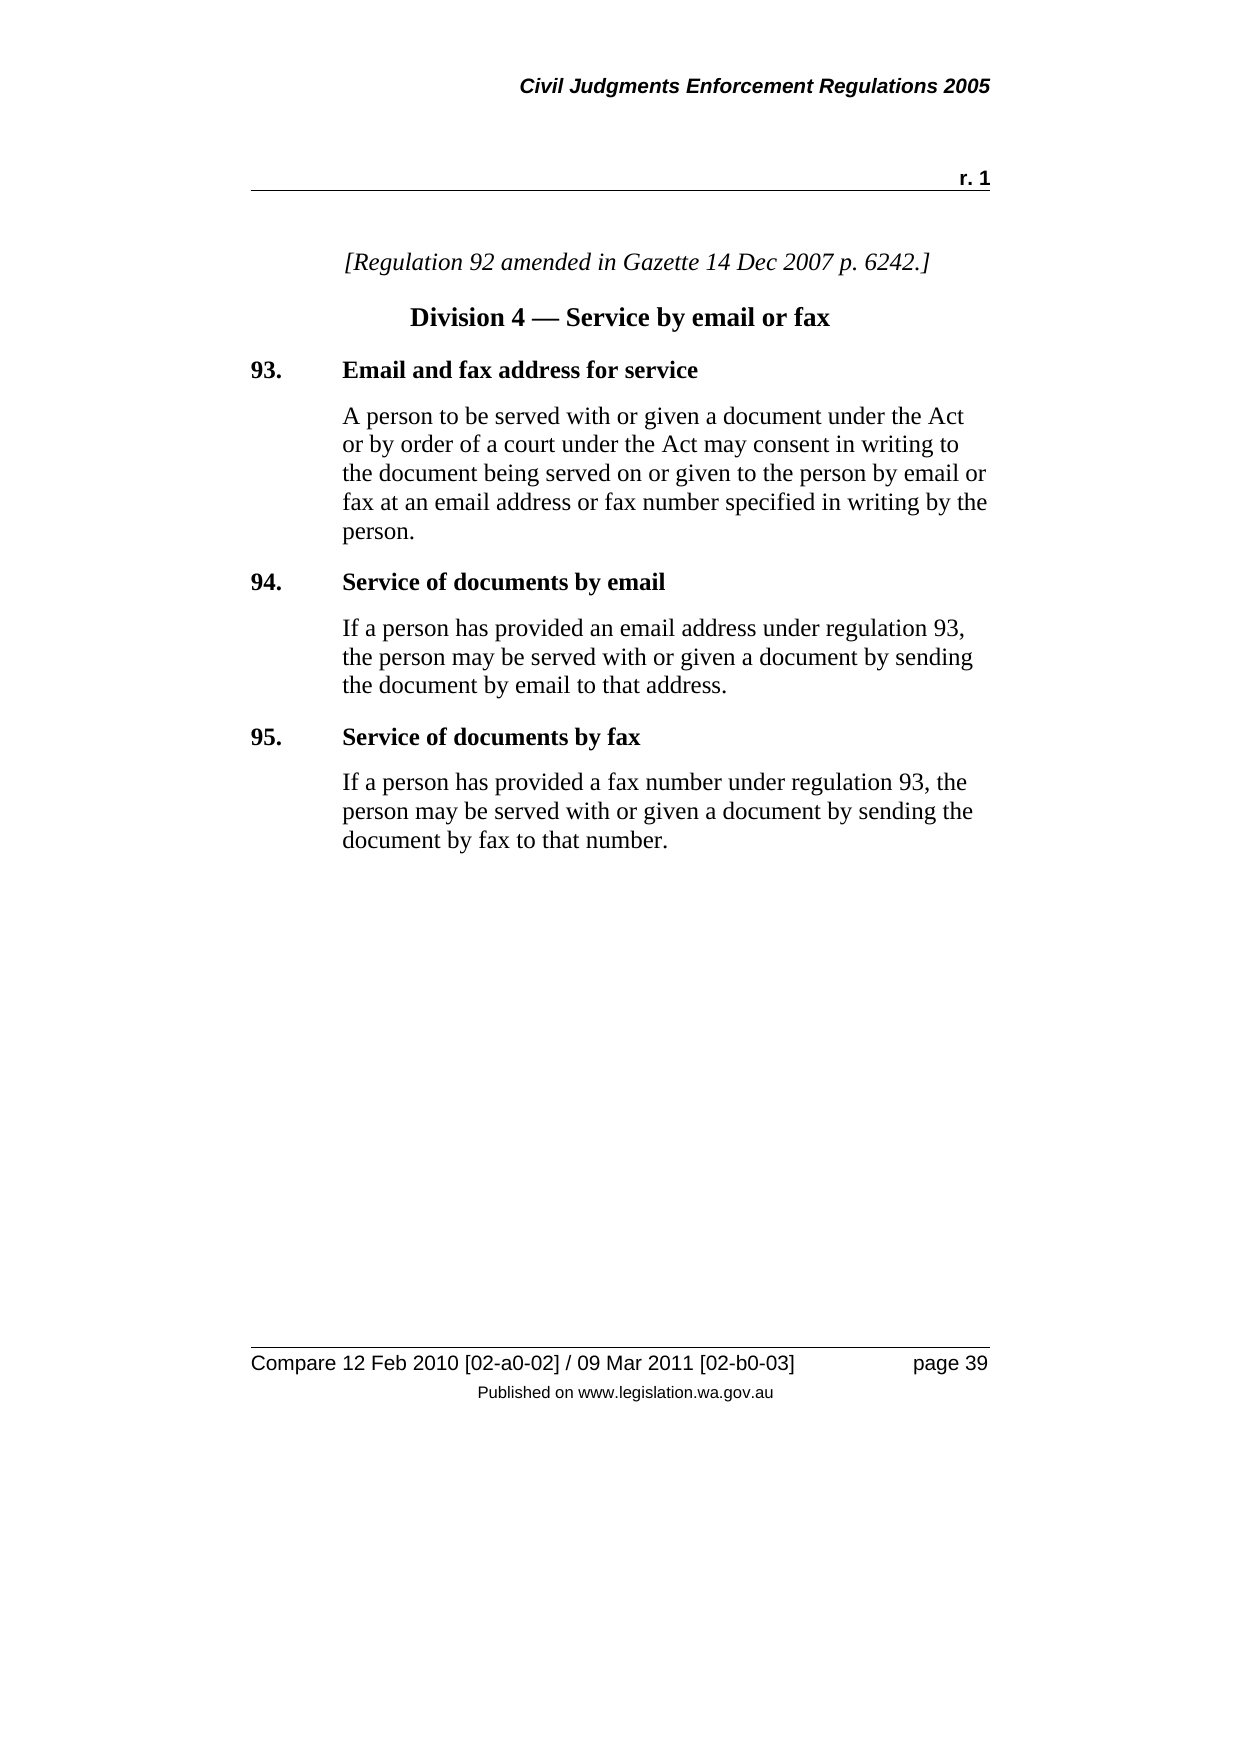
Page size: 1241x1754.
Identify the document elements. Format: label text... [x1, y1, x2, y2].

subtitle 95. Service of documents by fax [251, 722, 990, 751]
subtitle 94. Service of documents by email [251, 567, 990, 596]
subtitle Division 4 — Service by email or fax [251, 301, 990, 332]
text If a person has provided an email address under regulation 93, the person may be served with or given a document by sending the document by email to that address. [251, 613, 990, 699]
subtitle 93. Email and fax address for service [251, 355, 990, 384]
text [Regulation 92 amended in Gazette 14 Dec 2007 p. 6242.] [251, 247, 990, 276]
text A person to be served with or given a document under the Act or by order of a court under the Act may consent in writing to the document being served on or given to the person by email or fax at an email address or fax number specified in writing by the person. [251, 401, 990, 544]
text If a person has provided a fax number under regulation 93, the person may be served with or given a document by sending the document by fax to that number. [251, 767, 990, 854]
